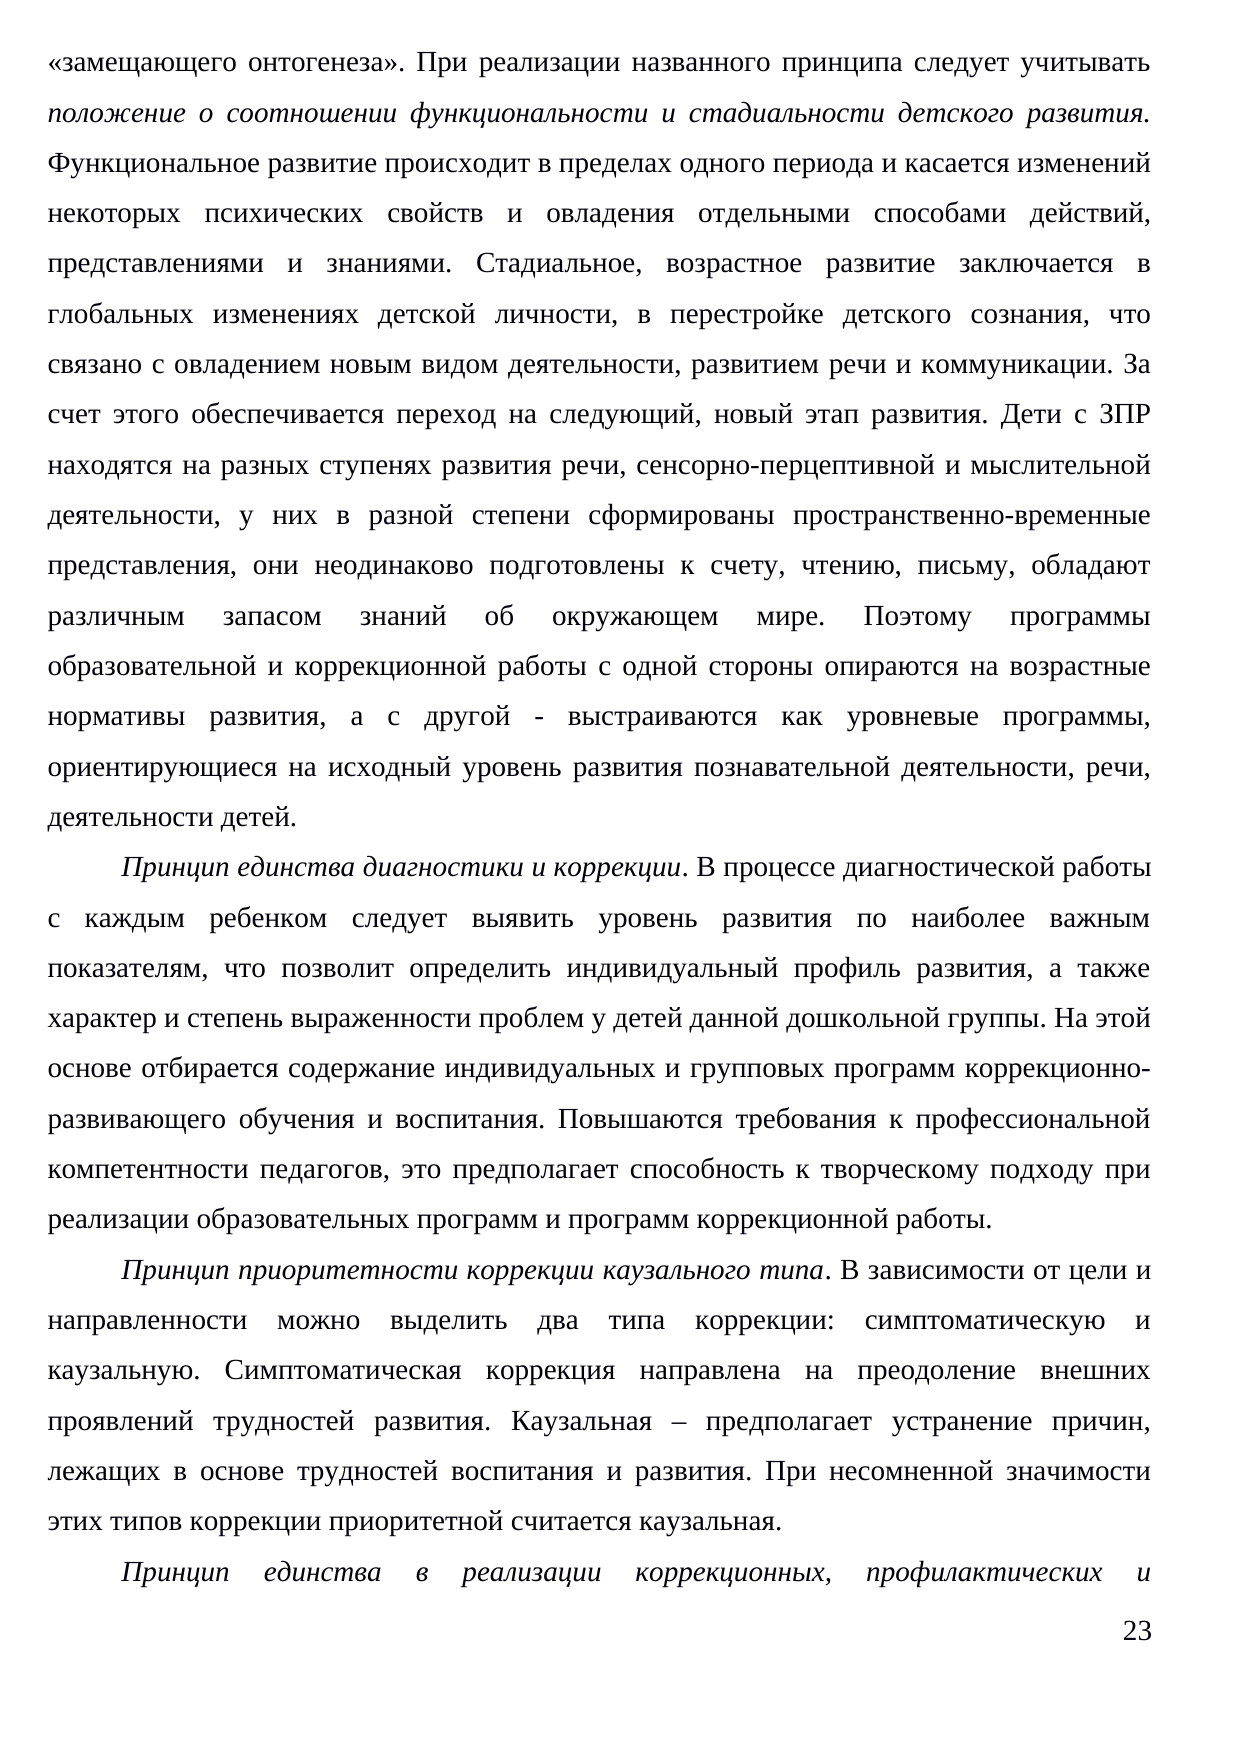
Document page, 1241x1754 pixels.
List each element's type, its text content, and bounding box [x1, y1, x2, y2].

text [47, 44, 1152, 833]
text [47, 1554, 1152, 1587]
text Принцип единства диагностики и коррекции. В процессе диагностической работы с каждым ребенком следует выявить уровень развития по наиболее важным показателям, что позволит определить индивидуальный профиль развития, а также характер и степень выраженности проблем у детей данной дошкольной группы. На этой основе отбирается содержание индивидуальных и групповых программ коррекционно-развивающего обучения и воспитания. Повышаются требования к профессиональной компетентности педагогов, это предполагает способность к творческому подходу при реализации образовательных программ и программ коррекционной работы. [47, 849, 1152, 1235]
text Принцип приоритетности коррекции каузального типа. В зависимости от цели и направленности можно выделить два типа коррекции: симптоматическую и каузальную. Симптоматическая коррекция направлена на преодоление внешних проявлений трудностей развития. Каузальная – предполагает устранение причин, лежащих в основе трудностей воспитания и развития. При несомненной значимости этих типов коррекции приоритетной считается каузальная. [47, 1252, 1152, 1537]
